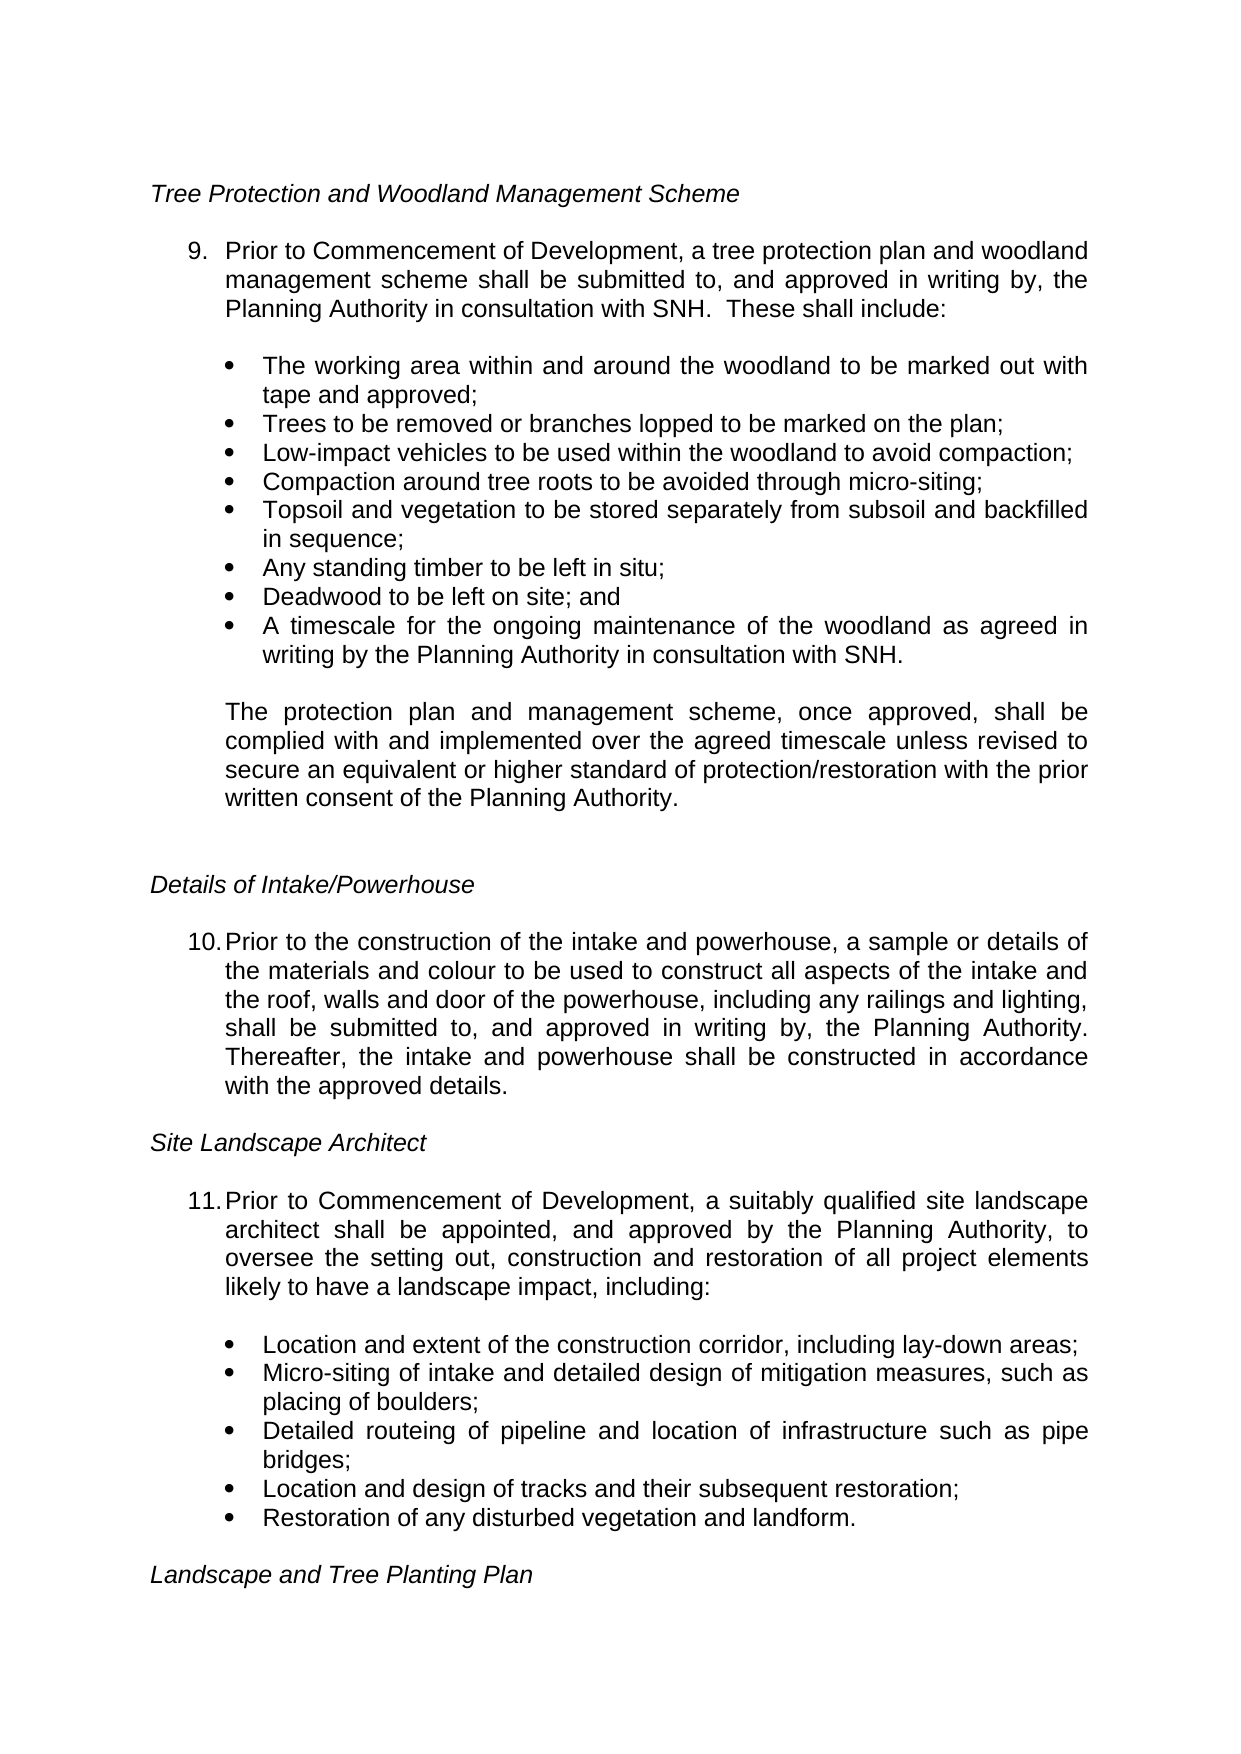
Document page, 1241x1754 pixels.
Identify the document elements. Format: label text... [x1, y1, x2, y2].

list Prior to Commencement of Development, a suitably qualified site landscape architect shall be appointed, and approved by the Planning Authority, to oversee the setting out, construction and restoration of all project elements likely to have a landscape impact, including: [187, 1186, 1090, 1301]
list Location and extent of the construction corridor, including lay-down areas; [225, 1329, 1090, 1358]
list Location and design of tracks and their subsequent restoration; [225, 1474, 1090, 1502]
list Topsoil and vegetation to be stored separately from subsoil and backfilled in sequence; [225, 495, 1090, 553]
list Prior to the construction of the intake and powerhouse, a sample or details of the materials and colour to be used to construct all aspects of the intake and the roof, walls and door of the powerhouse, including any railings and lighting, shall be submitted to, and approved in writing by, the Planning Authority. Thereafter, the intake and powerhouse shall be constructed in accordance with the approved details. [187, 927, 1090, 1099]
list A timescale for the ongoing maintenance of the woodland as agreed in writing by the Planning Authority in consultation with SNH. [225, 611, 1090, 668]
list Prior to Commencement of Development, a tree protection plan and woodland management scheme shall be submitted to, and approved in writing by, the Planning Authority in consultation with SNH. These shall include: [187, 236, 1090, 322]
list Deadwood to be left on site; and [225, 582, 1090, 611]
list Compaction around tree roots to be avoided through micro-siting; [225, 467, 1090, 495]
list Micro-siting of intake and detailed design of mitigation measures, such as placing of boulders; [225, 1358, 1090, 1416]
list Low-impact vehicles to be used within the woodland to avoid compaction; [225, 438, 1090, 467]
list Trees to be removed or branches lopped to be marked on the plan; [225, 409, 1090, 438]
text Tree Protection and Management Scheme [150, 179, 1090, 207]
list Any standing timber to be left in situ; [225, 553, 1090, 582]
text Details of Intake/Powerhouse [150, 869, 1090, 898]
list Detailed routeing of pipeline and location of infrastructure such as pipe bridges; [225, 1416, 1090, 1474]
list Restoration of any disturbed vegetation and landform. [225, 1502, 1090, 1531]
text The protection plan and management scheme, once approved, shall be complied with and implemented over the agreed timescale unless revised to secure an equivalent or higher standard of protection/restoration with the prior written consent of the Planning Authority. [225, 697, 1090, 812]
text Site Landscape Architect [150, 1128, 1090, 1157]
text Landscape and Tree Planting Plan [150, 1560, 1090, 1589]
list The working area within and around the woodland to be marked out with tape and approved; [225, 351, 1090, 409]
